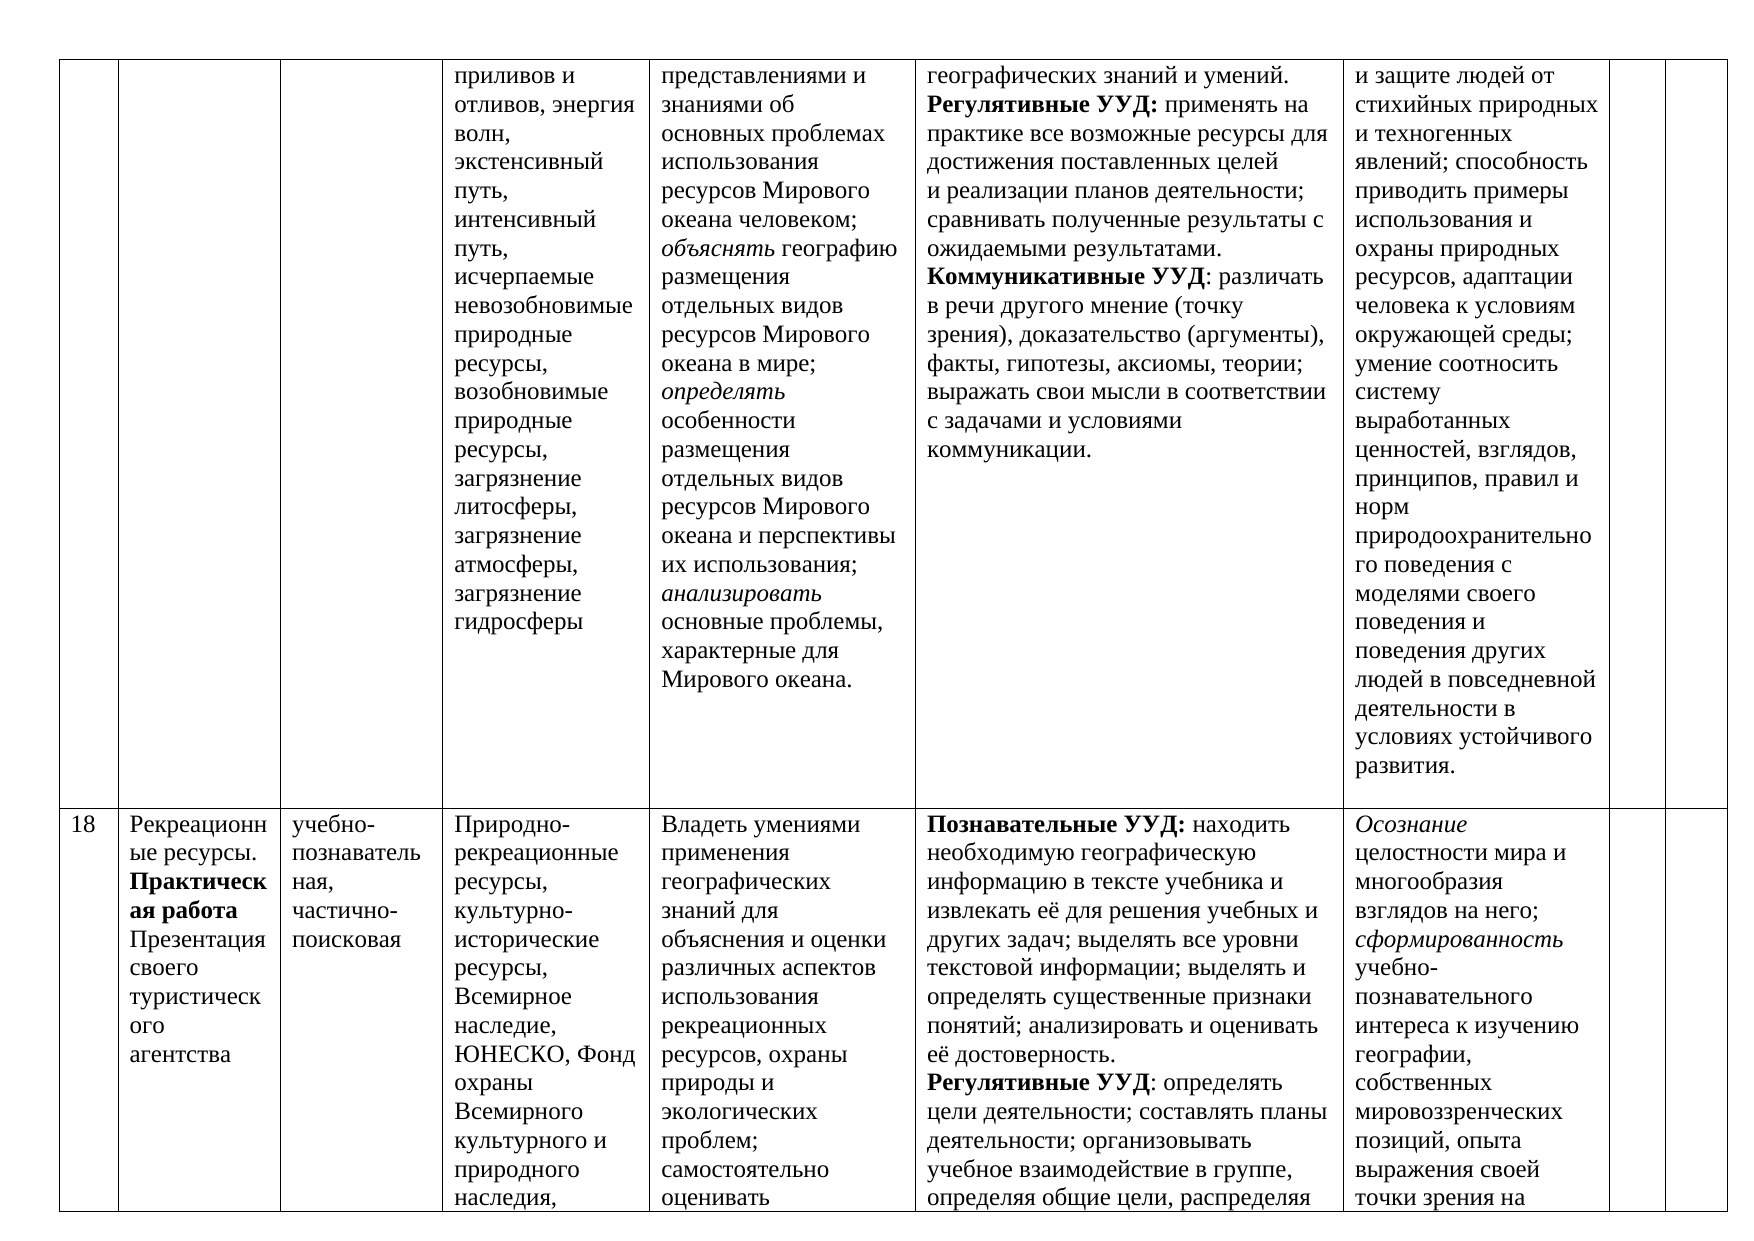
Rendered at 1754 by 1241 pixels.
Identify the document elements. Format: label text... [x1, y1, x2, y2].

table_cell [281, 809, 442, 1211]
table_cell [650, 60, 915, 808]
table_cell [1666, 60, 1727, 808]
table_cell [1666, 809, 1727, 1211]
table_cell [916, 809, 1343, 1211]
table_cell 18 [60, 809, 118, 1211]
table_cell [650, 809, 915, 1211]
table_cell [1344, 60, 1609, 808]
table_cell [443, 809, 649, 1211]
table_cell [1610, 60, 1665, 808]
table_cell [1344, 809, 1609, 1211]
table_cell 17 [60, 60, 118, 808]
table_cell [119, 60, 280, 808]
table_cell [1610, 809, 1665, 1211]
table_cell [916, 60, 1343, 808]
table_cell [119, 809, 280, 1211]
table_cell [281, 60, 442, 808]
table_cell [443, 60, 649, 808]
